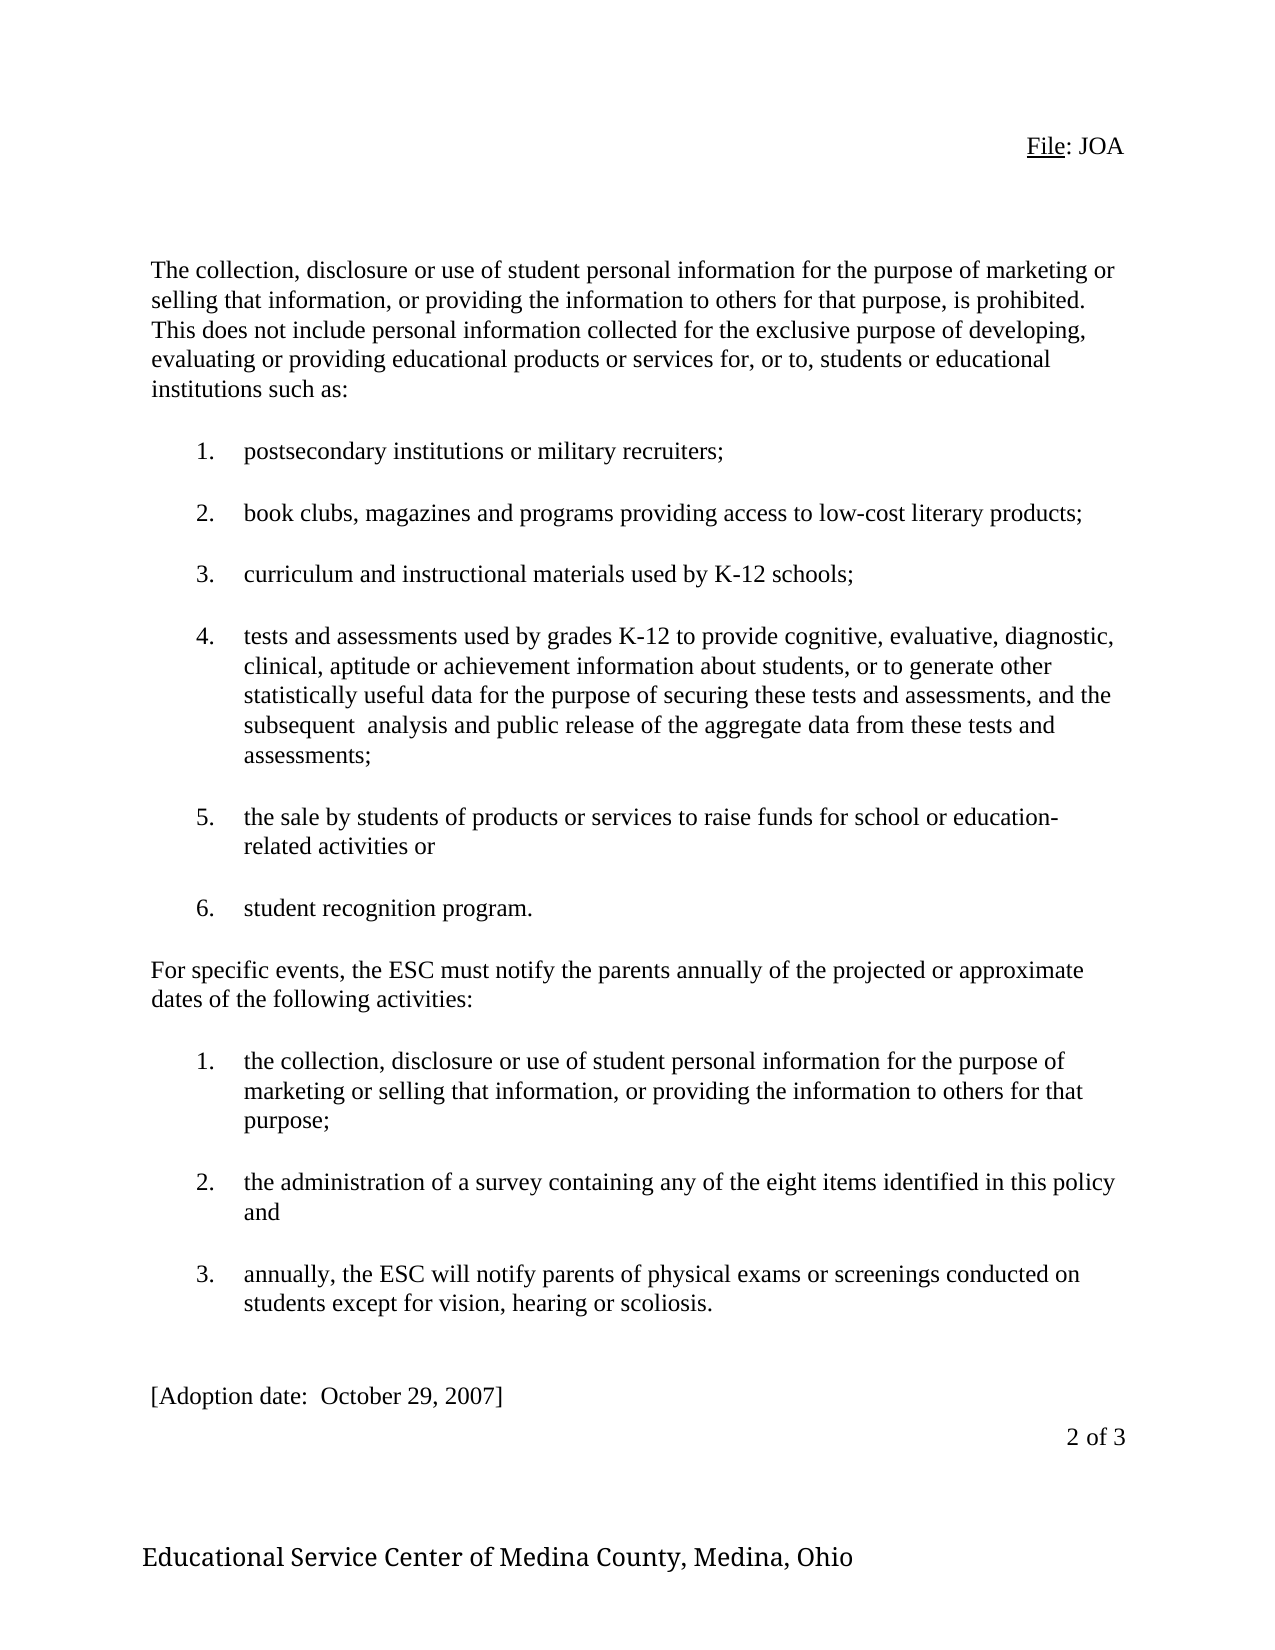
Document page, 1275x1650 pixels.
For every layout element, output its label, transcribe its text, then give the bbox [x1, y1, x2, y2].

list book clubs, magazines and programs providing access to low-cost literary products; [196, 498, 1121, 526]
list student recognition program. [196, 893, 1121, 922]
text [Adoption date: October 29, 2007] [150, 1381, 1121, 1410]
list curriculum and instructional materials used by K-12 schools; [196, 559, 1121, 588]
list tests and assessments used by grades K-12 to provide cognitive, evaluative, diagnostic, clinical, aptitude or achievement information about students, or to generate other statistically useful data for the purpose of securing these tests and assessments, and the subsequent analysis and public release of the aggregate data from these tests and assessments; [196, 621, 1121, 768]
text The collection, disclosure or use of student personal information for the purpose of marketing or selling that information, or providing the information to others for that purpose, is prohibited. This does not include personal information collected for the exclusive purpose of developing, evaluating or providing educational products or services for, or to, students or educational institutions such as: [150, 256, 1121, 403]
list the collection, disclosure or use of student personal information for the purpose of marketing or selling that information, or providing the information to others for that purpose; [196, 1046, 1121, 1134]
list the administration of a survey containing any of the eight items identified in this policy and [196, 1167, 1121, 1226]
text For specific events, the ESC must notify the parents annually of the projected or approximate dates of the following activities: [150, 955, 1121, 1013]
list annually, the ESC will notify parents of physical exams or screenings conducted on students except for vision, hearing or scoliosis. [196, 1259, 1121, 1317]
list postsecondary institutions or military recruiters; [196, 436, 1121, 464]
list the sale by students of products or services to raise funds for school or education- related activities or [196, 802, 1121, 860]
